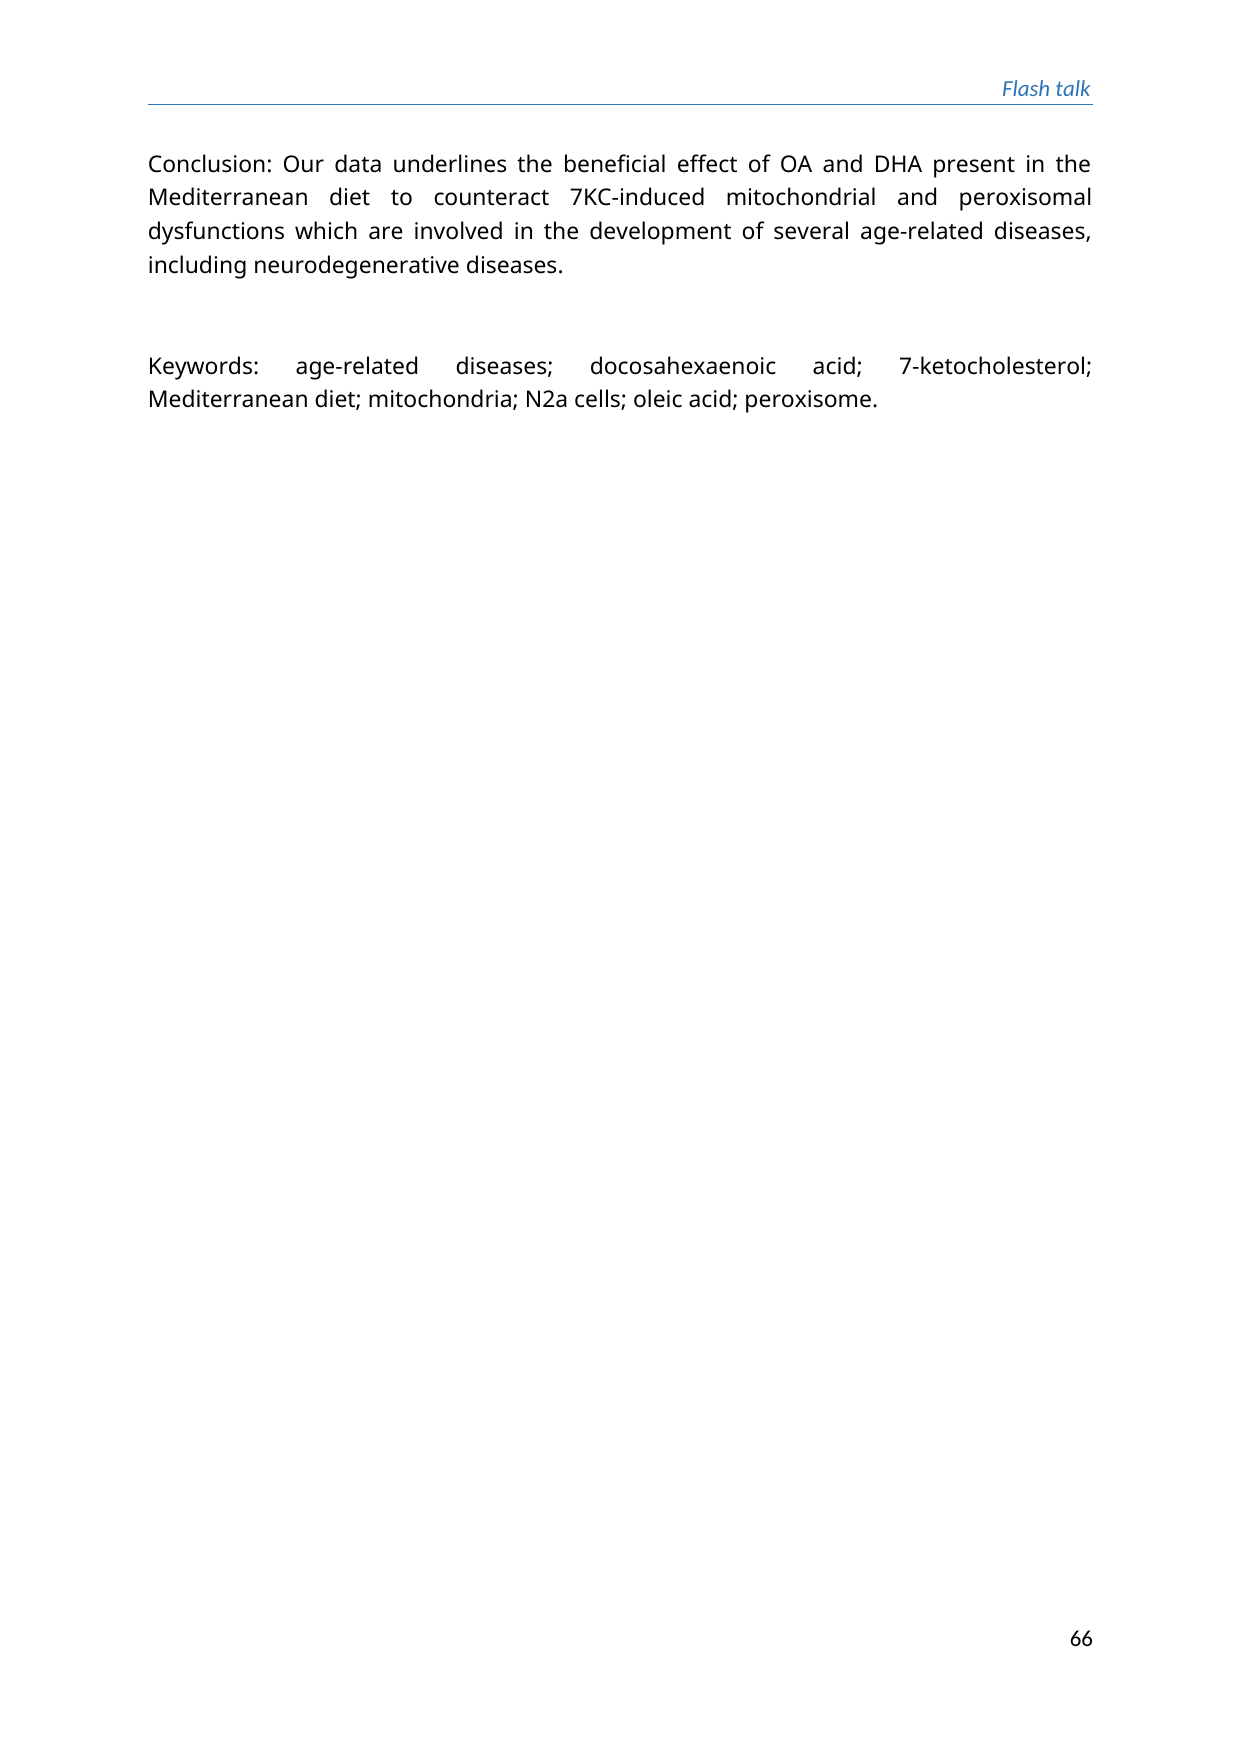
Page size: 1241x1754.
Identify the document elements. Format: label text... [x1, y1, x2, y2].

text Keywords: age-related diseases; docosahexaenoic acid; 7-ketocholesterol; Mediterranean diet; mitochondria; N2a cells; oleic acid; peroxisome. [148, 350, 1093, 415]
text Conclusion: Our data underlines the beneficial effect of OA and DHA present in the Mediterranean diet to counteract 7KC-induced mitochondrial and peroxisomal dysfunctions which are involved in the development of several age-related diseases, including neurodegenerative diseases. [148, 148, 1093, 280]
